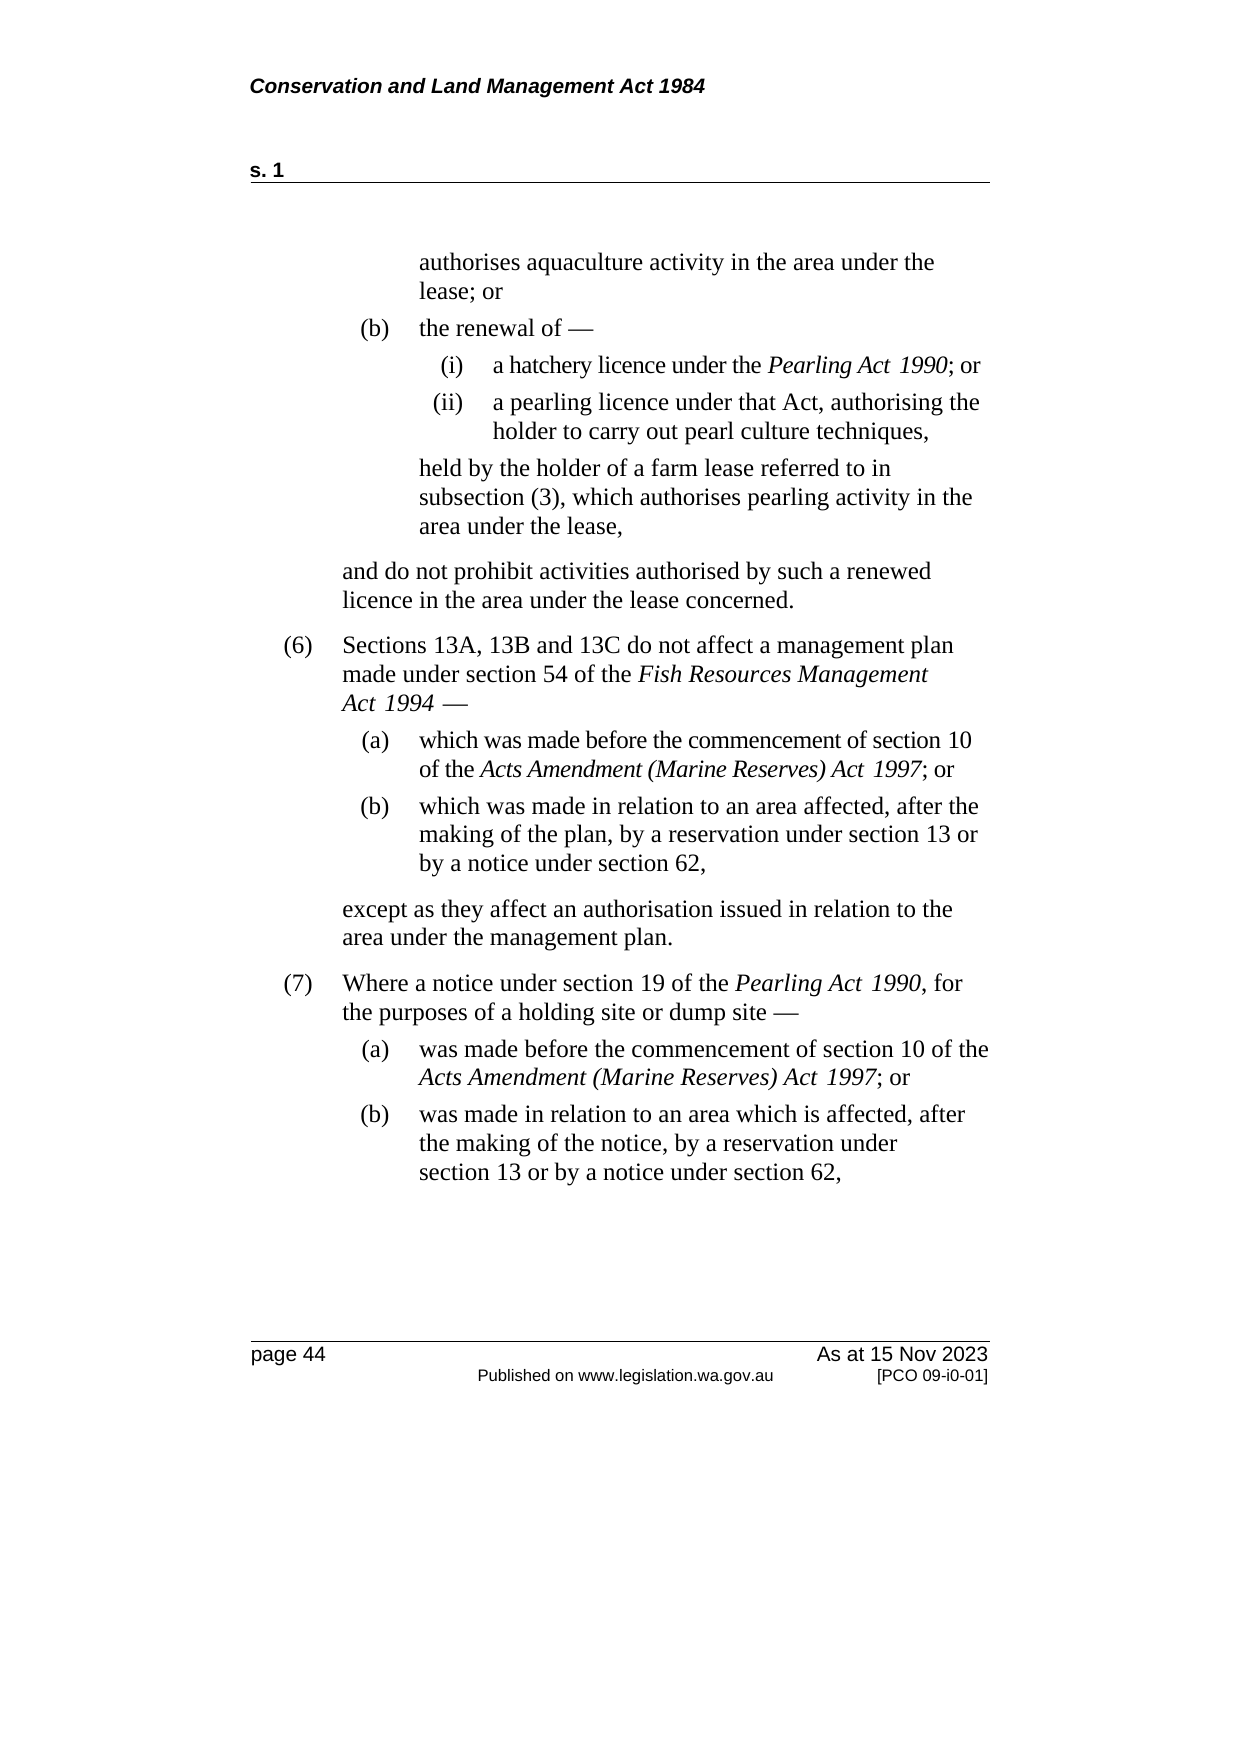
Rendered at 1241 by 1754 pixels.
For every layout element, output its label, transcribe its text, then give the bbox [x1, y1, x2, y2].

text (7) Where a notice under section 19 of the Pearling Act 1990, for the purposes of a holding site or dump site — [251, 968, 990, 1025]
text (ii) a pearling licence under that Act, authorising the holder to carry out pearl culture techniques, [251, 387, 990, 445]
text held by the holder of a farm lease referred to in subsection (3), which authorises pearling activity in the area under the lease, [251, 453, 990, 539]
text (b) the renewal of — [251, 313, 990, 342]
text (a) was made before the commencement of section 10 of the Acts Amendment (Marine Reserves) Act 1997; or [251, 1034, 990, 1091]
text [251, 247, 990, 305]
text except as they affect an authorisation issued in relation to the area under the management plan. [251, 894, 990, 951]
text and do not prohibit activities authorised by such a renewed licence in the area under the lease concerned. [251, 556, 990, 614]
text (6) Sections 13A, 13B and 13C do not affect a management plan made under section 54 of the Fish Resources Management Act 1994 — [251, 630, 990, 717]
text (i) a hatchery licence under the Pearling Act 1990; or [251, 350, 990, 379]
text (b) was made in relation to an area which is affected, after the making of the notice, by a reservation under section 13 or by a notice under section 62, [251, 1099, 990, 1186]
text (b) which was made in relation to an area affected, after the making of the plan, by a reservation under section 13 or by a notice under section 62, [251, 791, 990, 877]
text (a) which was made before the commencement of section 10 of the Acts Amendment (Marine Reserves) Act 1997; or [251, 725, 990, 782]
